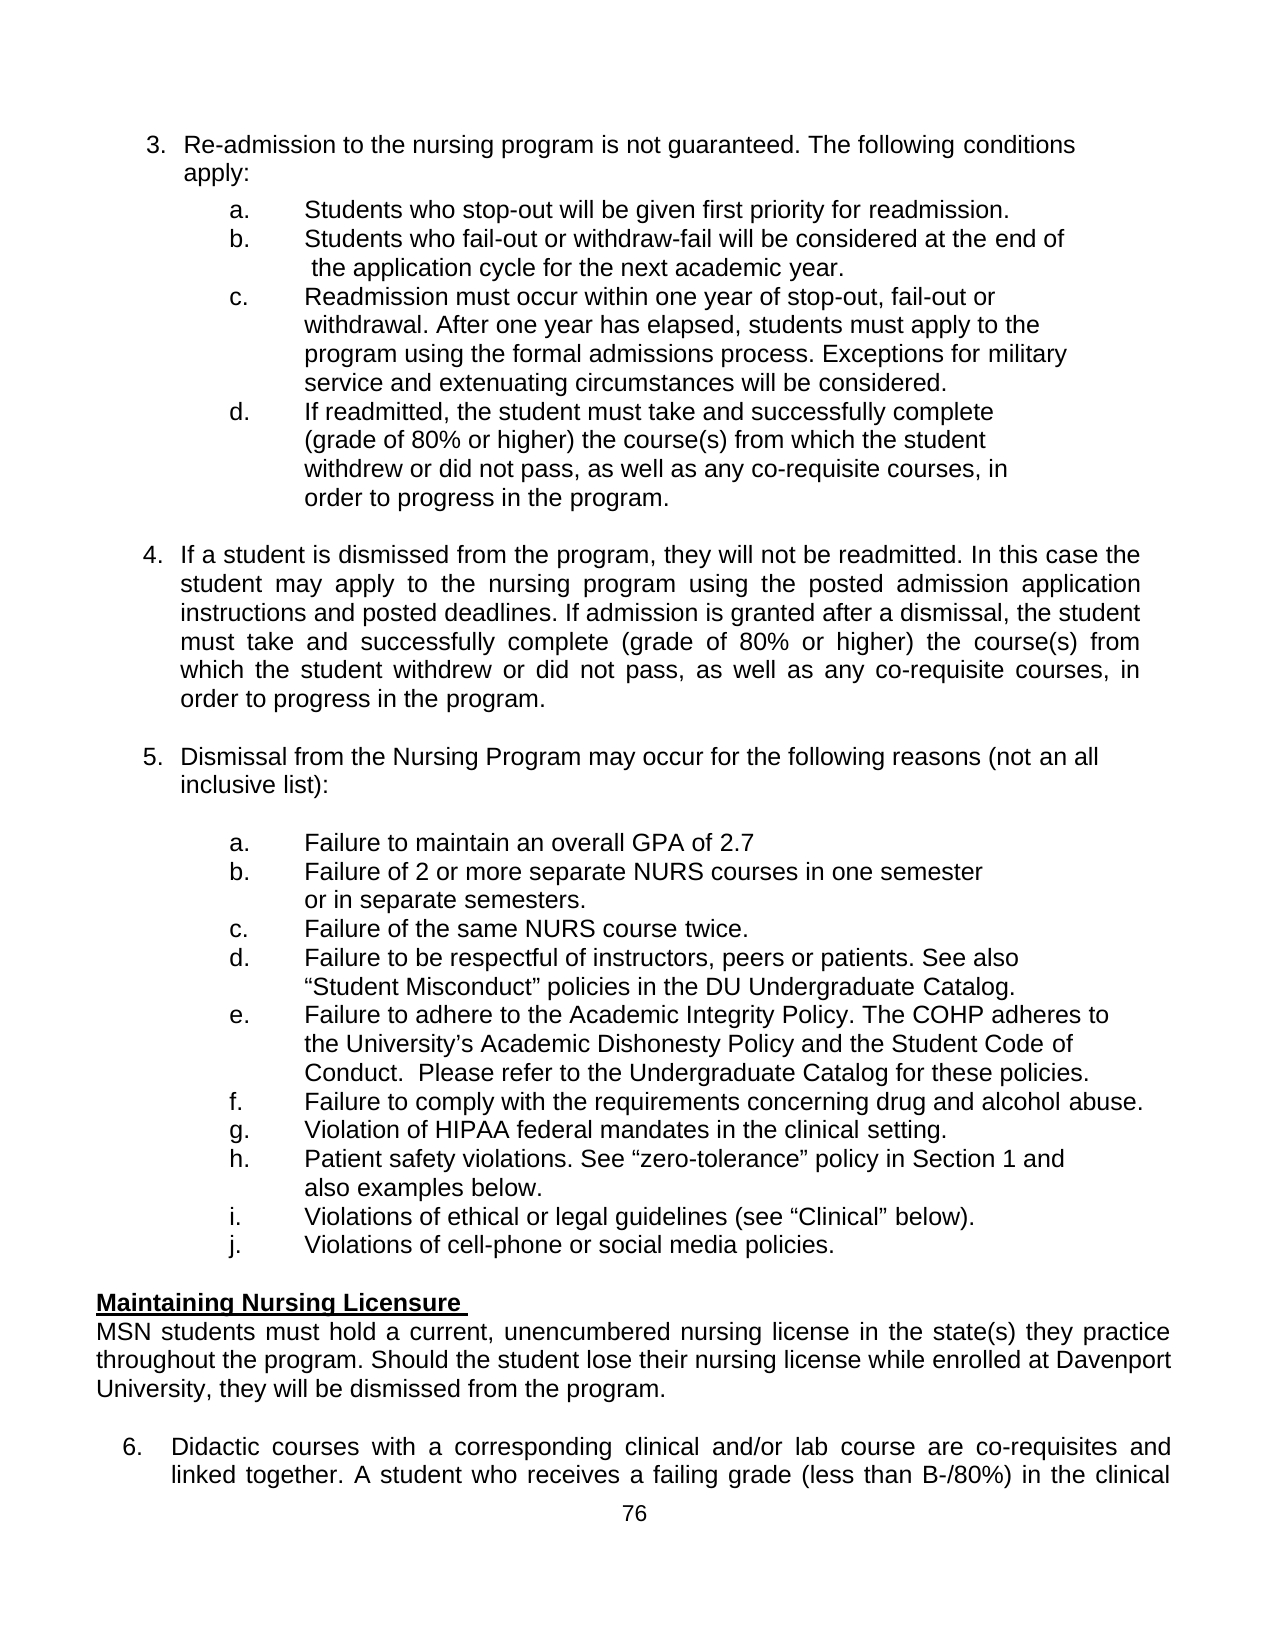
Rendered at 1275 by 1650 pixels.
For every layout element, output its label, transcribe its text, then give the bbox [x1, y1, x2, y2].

text Maintaining Nursing Licensure [96, 1288, 1173, 1317]
list Failure to adhere to the Academic Integrity Policy. The COHP adheres to the University’s Academic Dishonesty Policy and the Student Code of [229, 1000, 1116, 1058]
text MSN students must hold a current, unencumbered nursing license in the state(s) they practice throughout the program. Should the student lose their nursing license while enrolled at Davenport University, they will be dismissed from the program. [96, 1317, 1173, 1403]
list Failure of 2 or more separate NURS courses in one semester or in separate semesters. [229, 857, 996, 914]
list Patient safety violations. See “zero-tolerance” policy in Section 1 and also examples below. [229, 1144, 1082, 1202]
list Failure to maintain an overall GPA of 2.7 [229, 828, 1173, 857]
list Re-admission to the nursing program is not guaranteed. The following conditions apply: [146, 130, 1077, 187]
text Conduct. Please refer to the Undergraduate Catalog for these policies. [304, 1058, 1173, 1087]
list Students who fail-out or withdraw-fail will be considered at the end of the application cycle for the next academic year. [229, 224, 1068, 282]
list Violations of ethical or legal guidelines (see “Clinical” below). [229, 1202, 1173, 1230]
list Readmission must occur within one year of stop-out, fail-out or withdrawal. After one year has elapsed, students must apply to the program using the formal admissions process. Exceptions for military service and extenuating circumstances will be considered. [229, 282, 1098, 397]
list Failure of the same NURS course twice. [229, 914, 996, 943]
list Failure to be respectful of instructors, peers or patients. See also “Student Misconduct” policies in the DU Undergraduate Catalog. [229, 943, 1084, 1000]
list Violation of HIPAA federal mandates in the clinical setting. [229, 1115, 1173, 1144]
list Violations of cell-phone or social media policies. [229, 1230, 1173, 1259]
list If readmitted, the student must take and successfully complete (grade of 80% or higher) the course(s) from which the student withdrew or did not pass, as well as any co-requisite courses, in order to progress in the program. [229, 397, 1047, 512]
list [122, 1432, 1173, 1489]
list Dismissal from the Nursing Program may occur for the following reasons (not an all inclusive list): [143, 742, 1142, 799]
list Failure to comply with the requirements concerning drug and alcohol abuse. [229, 1087, 1173, 1115]
list Students who stop-out will be given first priority for readmission. [229, 195, 1173, 224]
list If a student is dismissed from the program, they will not be readmitted. In this case the student may apply to the nursing program using the posted admission application instructions and posted deadlines. If admission is granted after a dismissal, the student must take and successfully complete (grade of 80% or higher) the course(s) from which the student withdrew or did not pass, as well as any co-requisite courses, in order to progress in the program. [143, 540, 1142, 713]
